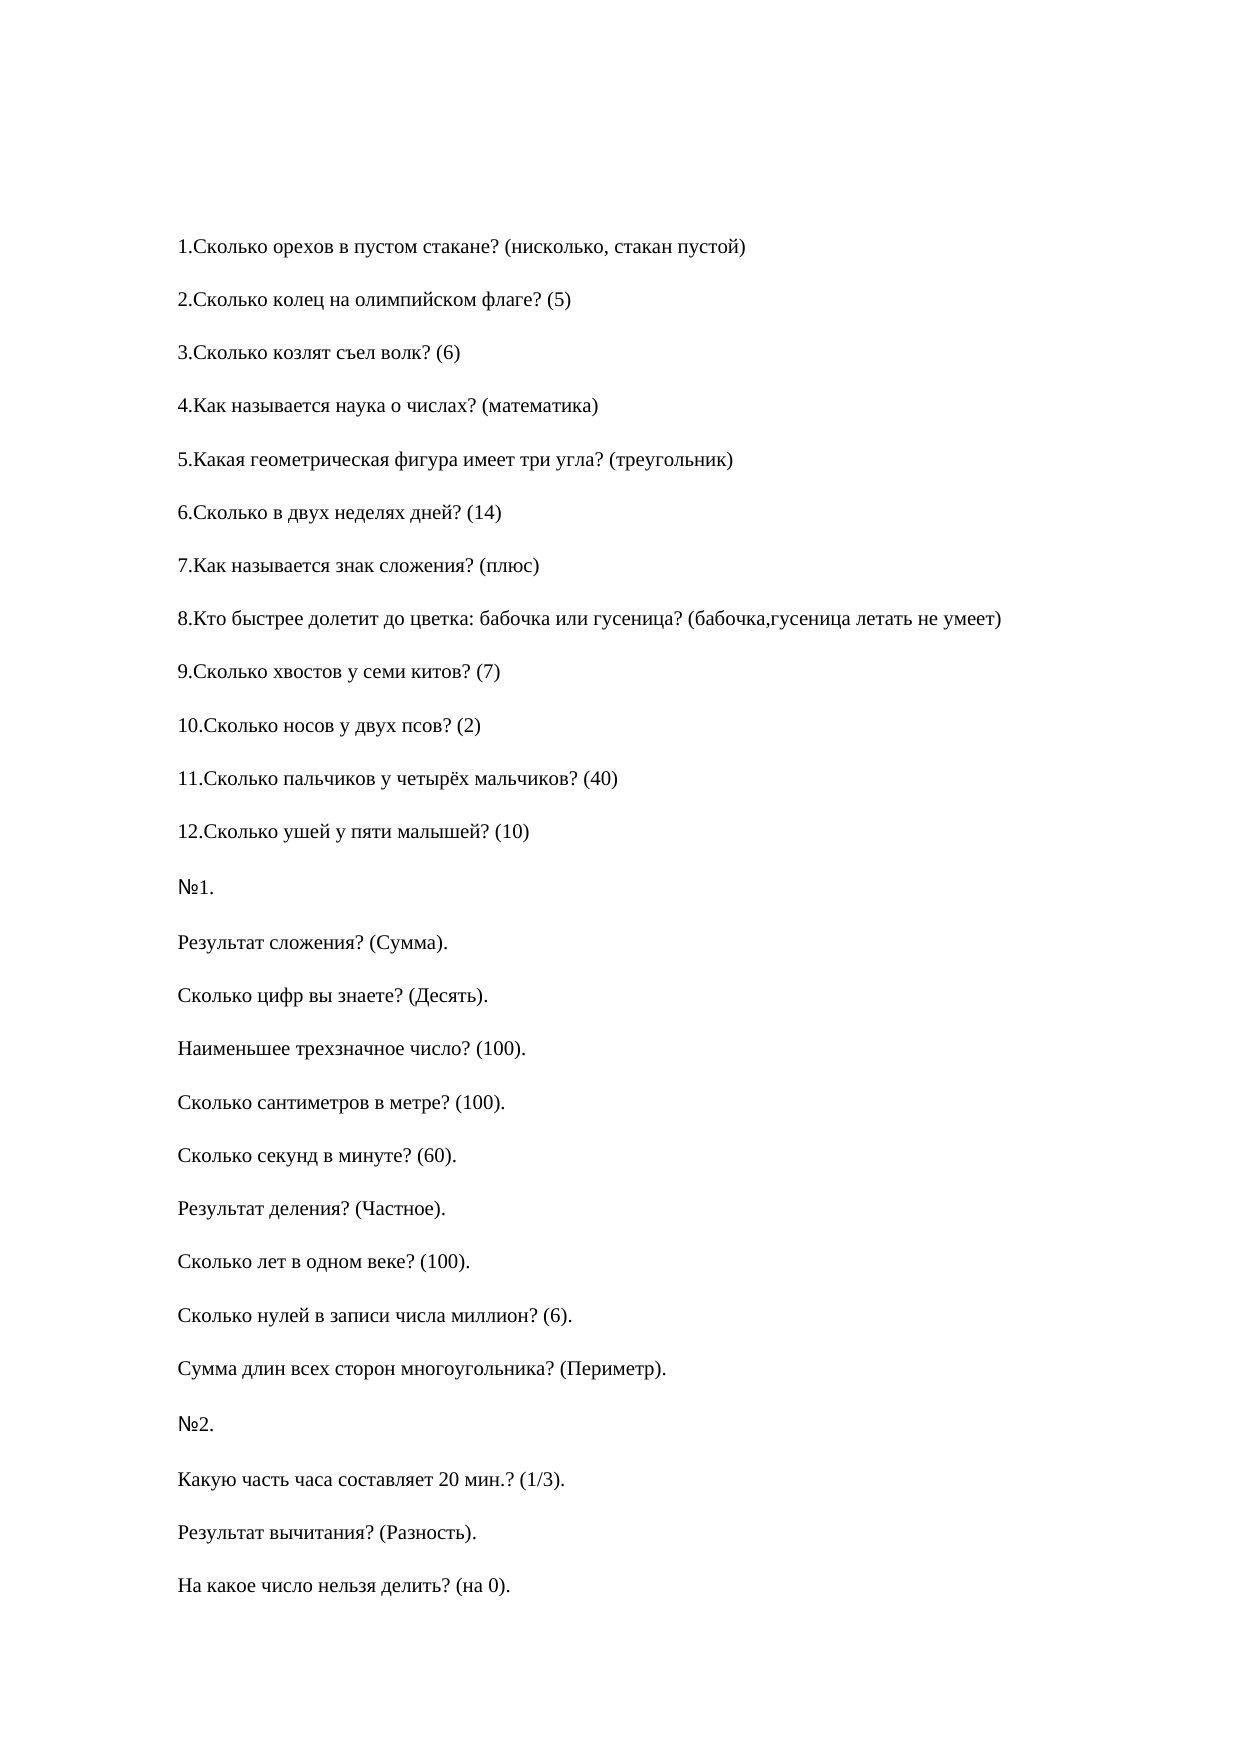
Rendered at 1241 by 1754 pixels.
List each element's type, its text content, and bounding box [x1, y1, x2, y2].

text Сколько нулей в записи числа миллион? (6). [177, 1302, 1152, 1327]
text Результат сложения? (Сумма). [177, 930, 1152, 954]
text Результат деления? (Частное). [177, 1196, 1152, 1220]
text Результат вычитания? (Разность). [177, 1520, 1152, 1544]
text 12.Сколько ушей у пяти малышей? (10) [177, 819, 1152, 843]
text Наименьшее трехзначное число? (100). [177, 1036, 1152, 1060]
text На какое число нельзя делить? (на 0). [177, 1573, 1152, 1597]
text Сколько сантиметров в метре? (100). [177, 1089, 1152, 1114]
text 8.Кто быстрее долетит до цветка: бабочка или гусеница? (бабочка,гусеница летать не умеет) [177, 606, 1152, 630]
text 6.Сколько в двух неделях дней? (14) [177, 500, 1152, 524]
text Какую часть часа составляет 20 мин.? (1/3). [177, 1467, 1152, 1491]
text Сколько цифр вы знаете? (Десять). [177, 983, 1152, 1007]
text 10.Сколько носов у двух псов? (2) [177, 713, 1152, 737]
text 5.Какая геометрическая фигура имеет три угла? (треугольник) [177, 446, 1152, 471]
text №1. [177, 872, 1152, 901]
text Сколько лет в одном веке? (100). [177, 1249, 1152, 1273]
text 7.Как называется знак сложения? (плюс) [177, 553, 1152, 577]
text 2.Сколько колец на олимпийском флаге? (5) [177, 287, 1152, 311]
text 11.Сколько пальчиков у четырёх мальчиков? (40) [177, 766, 1152, 790]
text 9.Сколько хвостов у семи китов? (7) [177, 659, 1152, 683]
text Сумма длин всех сторон многоугольника? (Периметр). [177, 1356, 1152, 1380]
text 4.Как называется наука о числах? (математика) [177, 393, 1152, 417]
text 1.Сколько орехов в пустом стакане? (нисколько, стакан пустой) [177, 233, 1152, 258]
text 3.Сколько козлят съел волк? (6) [177, 340, 1152, 364]
text Сколько секунд в минуте? (60). [177, 1143, 1152, 1167]
text №2. [177, 1409, 1152, 1437]
